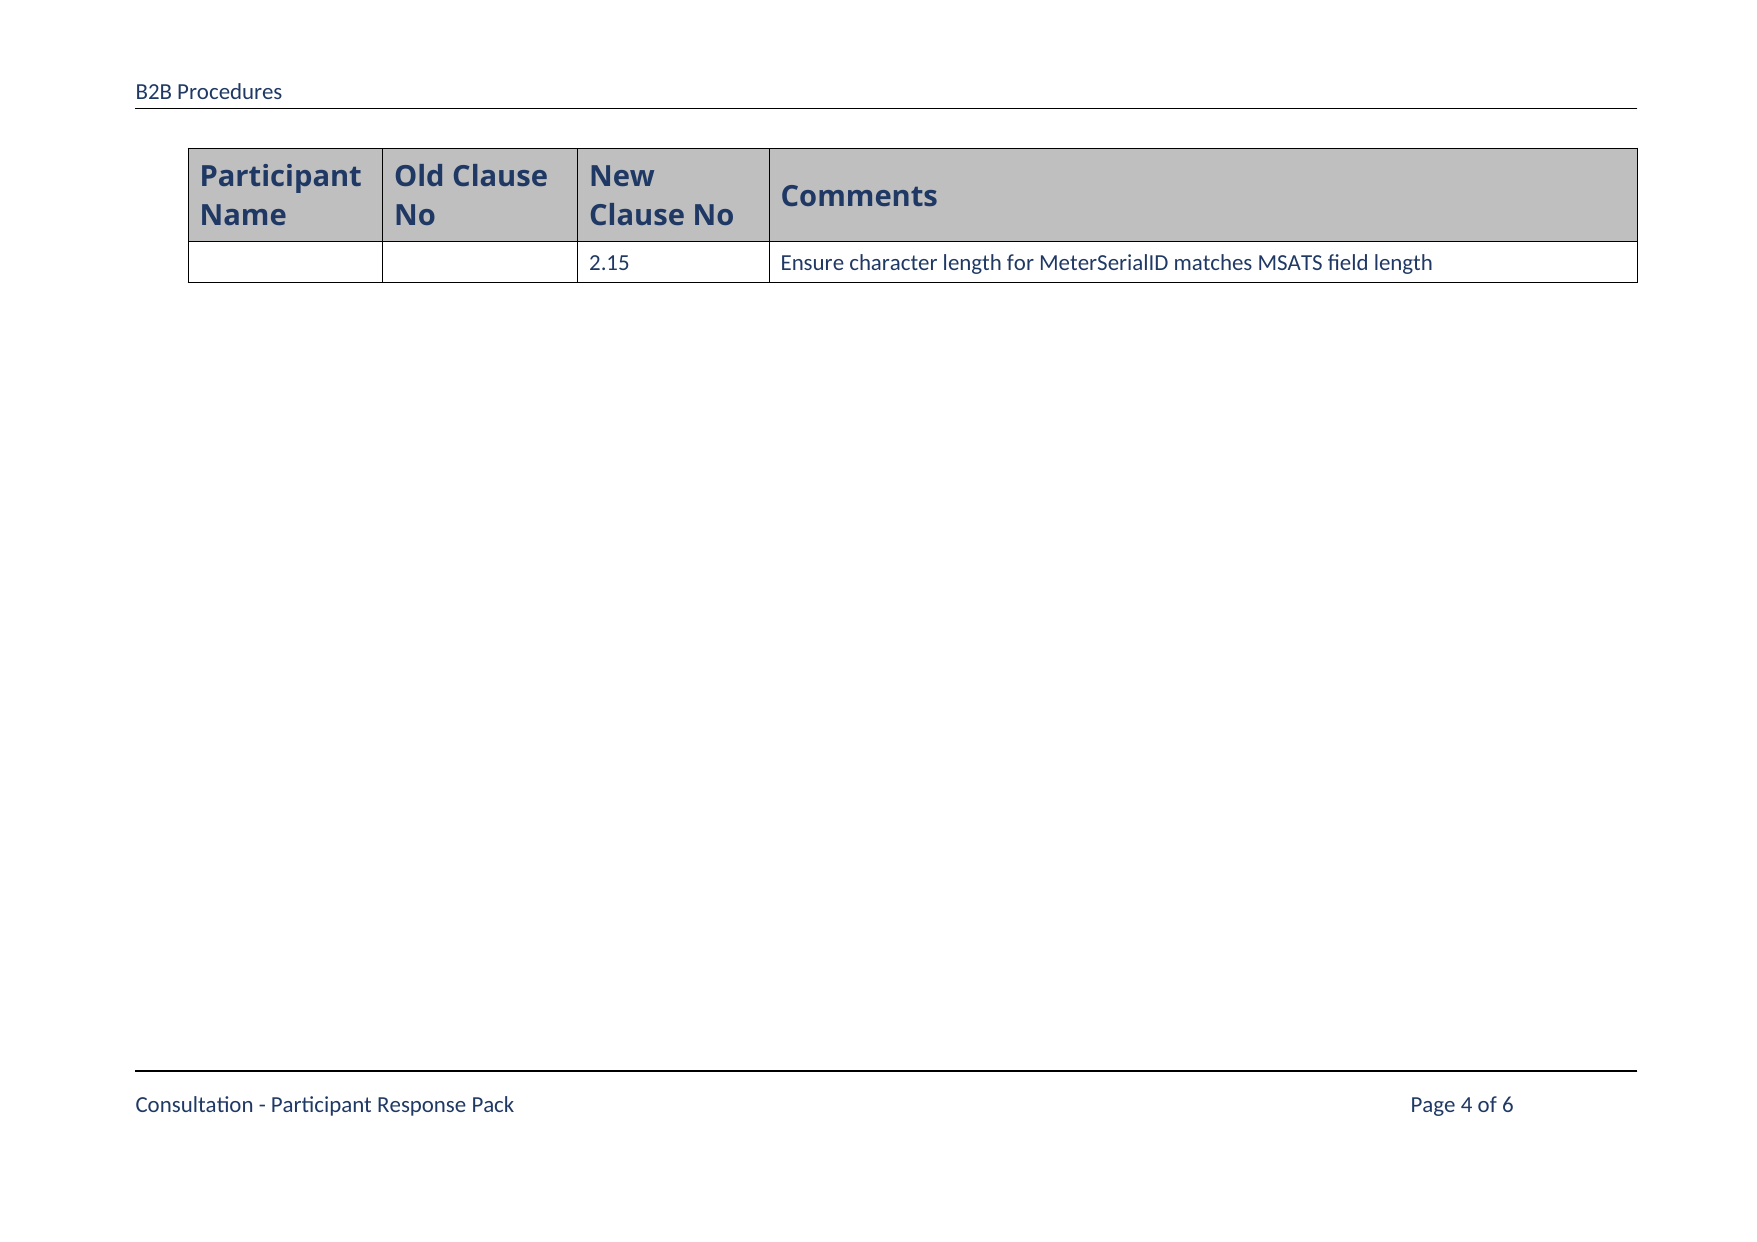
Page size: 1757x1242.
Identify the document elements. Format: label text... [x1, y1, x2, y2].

table_header Old Clause No [383, 149, 577, 241]
table_cell [189, 242, 382, 282]
table_cell 2.15 [578, 242, 769, 282]
table_header Comments [770, 149, 1637, 241]
table_header New Clause No [578, 149, 769, 241]
table_cell Ensure character length for MeterSerialID matches MSATS field length [770, 242, 1637, 282]
table_cell [383, 242, 577, 282]
table_header Participant Name [189, 149, 382, 241]
